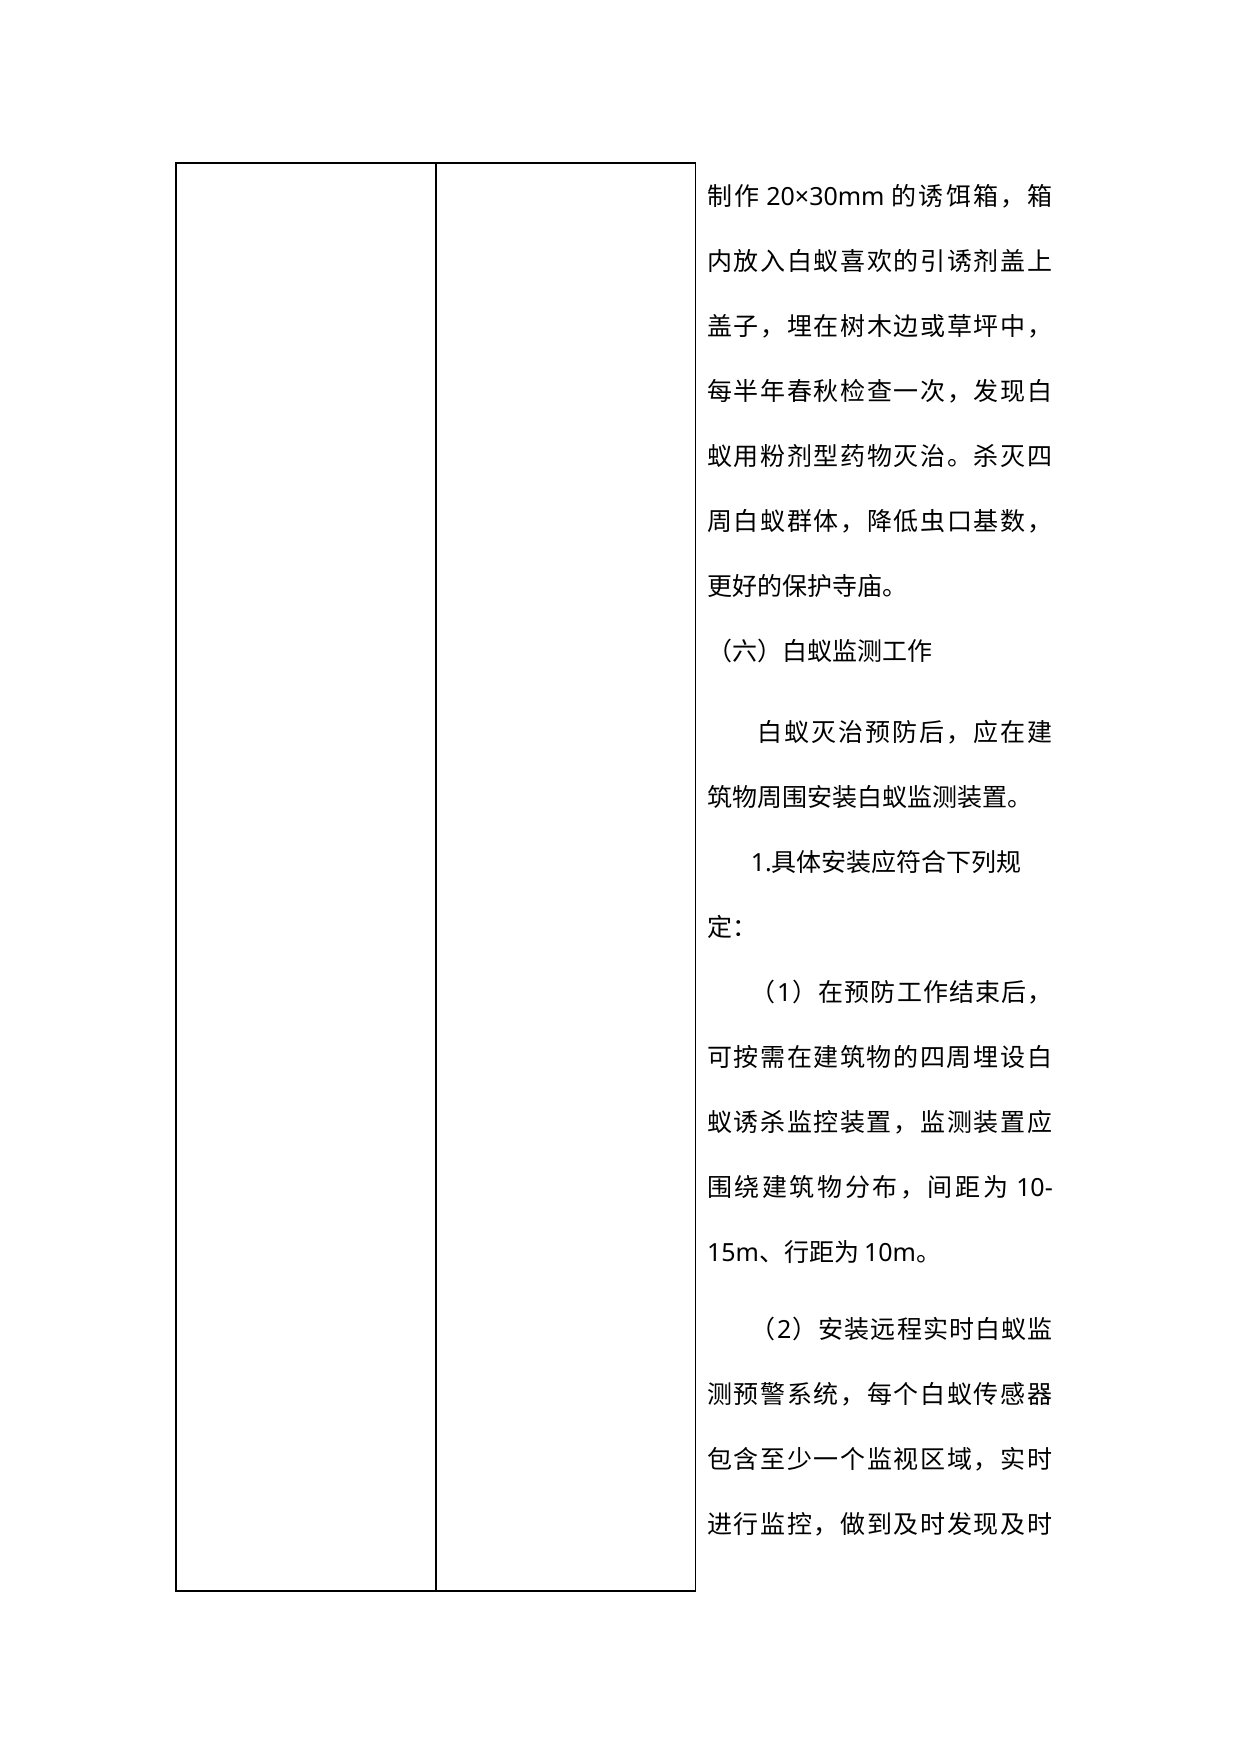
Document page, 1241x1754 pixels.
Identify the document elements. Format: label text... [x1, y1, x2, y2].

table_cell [696, 162, 1064, 1590]
table_cell ★ [437, 164, 695, 1590]
table_cell 1 [177, 164, 435, 1590]
